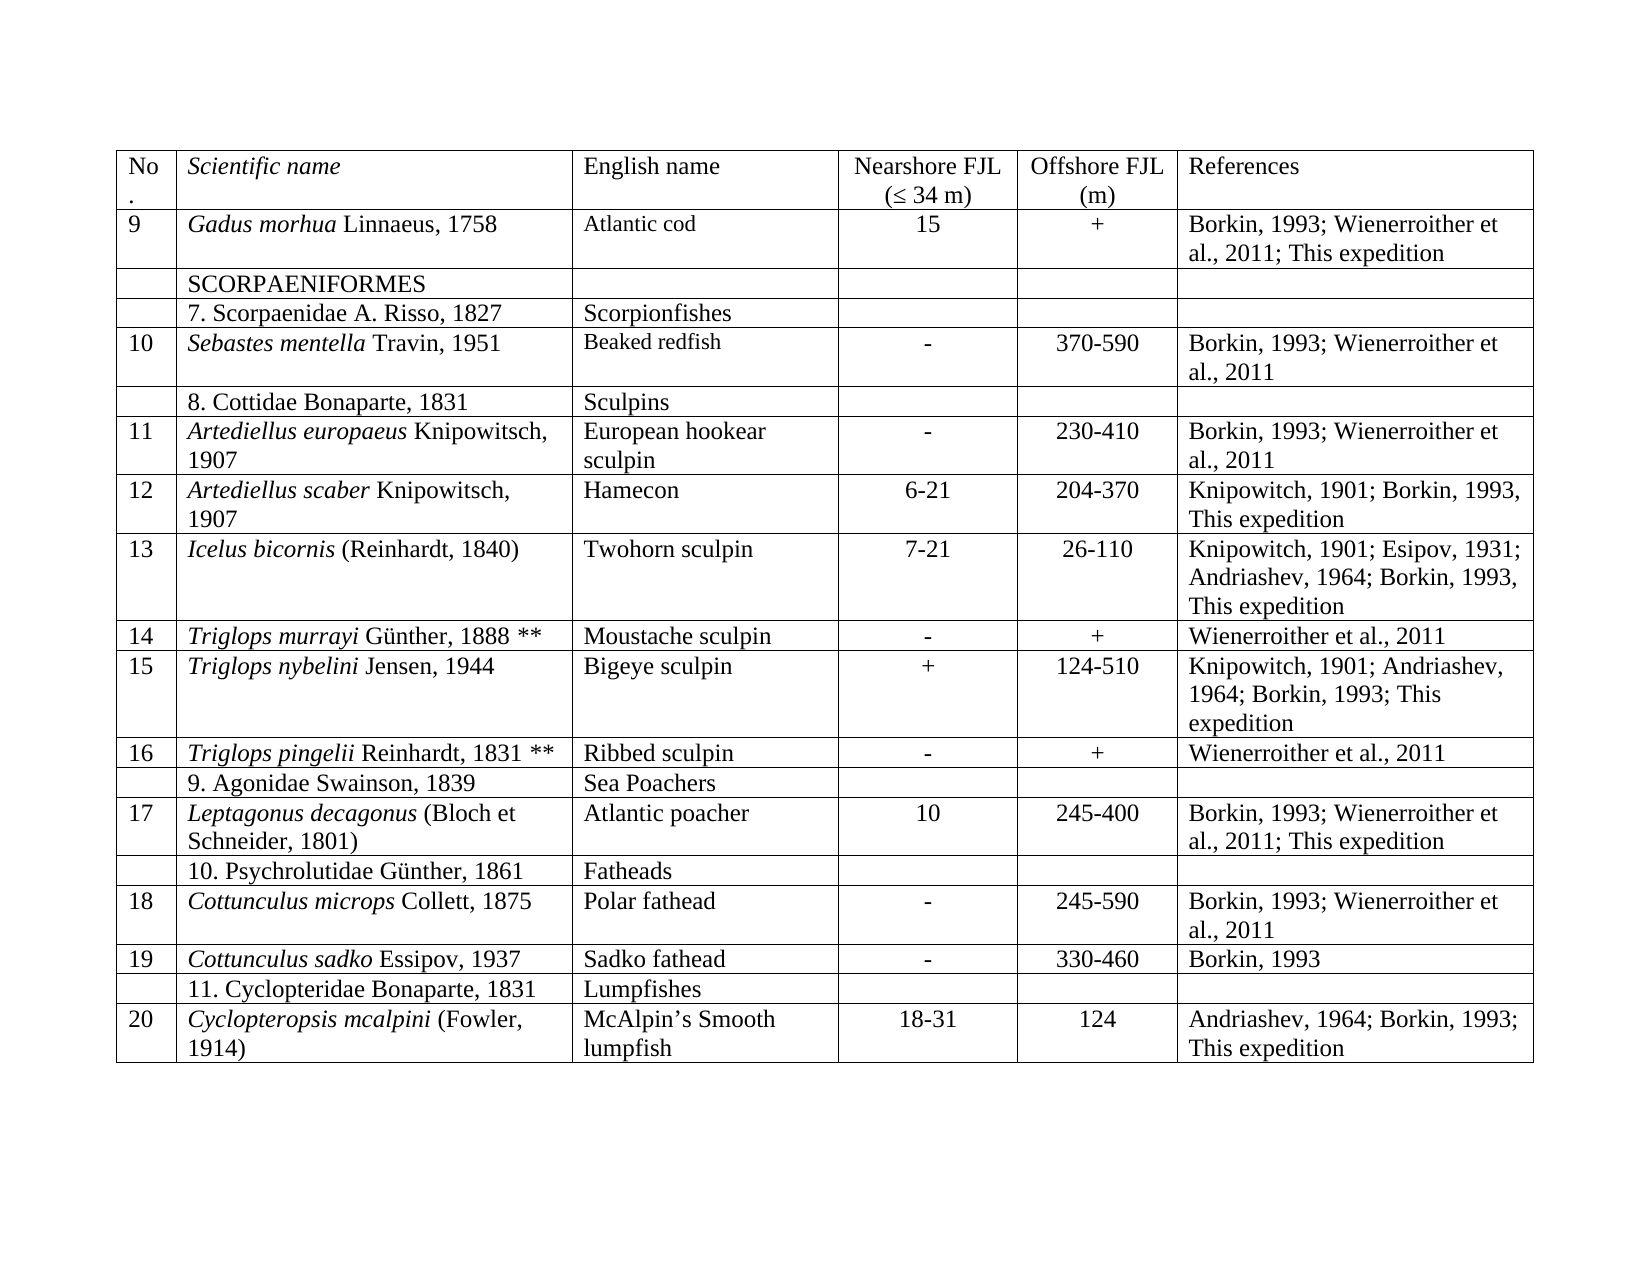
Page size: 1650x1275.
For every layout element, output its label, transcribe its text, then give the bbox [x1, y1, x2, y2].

table_cell [1018, 299, 1177, 327]
table_cell Borkin, 1993; Wienerroither et al., 2011 [1178, 417, 1533, 474]
table_cell Borkin, 1993; Wienerroither et al., 2011; This expedition [1178, 798, 1533, 855]
table_cell 124 [1018, 1004, 1177, 1062]
table_cell Polar fathead [573, 886, 838, 943]
table_cell Wienerroither et al., 2011 [1178, 621, 1533, 650]
table_header Scientific name [177, 151, 572, 208]
table_cell [1178, 269, 1533, 297]
table_cell McAlpin’s Smooth lumpfish [573, 1004, 838, 1062]
table_cell 15 [839, 210, 1017, 268]
table_cell SCORPAENIFORMES [177, 269, 572, 297]
table_cell [1018, 974, 1177, 1003]
table_cell 16 [117, 738, 176, 767]
table_cell Artediellus scaber Knipowitsch, 1907 [177, 475, 572, 533]
table_cell Knipowitch, 1901; Andriashev, 1964; Borkin, 1993; This expedition [1178, 651, 1533, 737]
table_cell [839, 856, 1017, 885]
table_cell Cottunculus microps Collett, 1875 [177, 886, 572, 943]
table_header References [1178, 151, 1533, 208]
table_cell 15 [117, 651, 176, 737]
table_cell [839, 974, 1017, 1003]
table_cell Cottunculus sadko Essipov, 1937 [177, 945, 572, 973]
table_cell Beaked redfish [573, 328, 838, 386]
table_cell - [839, 738, 1017, 767]
table_cell [573, 269, 838, 297]
table_cell 330-460 [1018, 945, 1177, 973]
table_cell 9. Agonidae Swainson, 1839 [177, 768, 572, 797]
table_cell 10 [839, 798, 1017, 855]
table_cell Atlantic cod [573, 210, 838, 268]
table_cell 12 [117, 475, 176, 533]
table_cell 18-31 [839, 1004, 1017, 1062]
table_cell 245-400 [1018, 798, 1177, 855]
table_header English name [573, 151, 838, 208]
table_cell Gadus morhua Linnaeus, 1758 [177, 210, 572, 268]
table_cell Borkin, 1993; Wienerroither et al., 2011 [1178, 328, 1533, 386]
table_cell Sebastes mentella Travin, 1951 [177, 328, 572, 386]
table_cell Lumpfishes [573, 974, 838, 1003]
table_cell + [1018, 621, 1177, 650]
table_cell + [1018, 738, 1177, 767]
table_cell 20 [117, 1004, 176, 1062]
table_cell [1018, 856, 1177, 885]
table_cell Icelus bicornis (Reinhardt, 1840) [177, 534, 572, 620]
table_cell 13 [117, 534, 176, 620]
table_cell 10. Psychrolutidae Günther, 1861 [177, 856, 572, 885]
table_cell 230-410 [1018, 417, 1177, 474]
table_cell European hookear sculpin [573, 417, 838, 474]
table_cell [839, 768, 1017, 797]
table_cell [1018, 269, 1177, 297]
table_header No. [117, 151, 176, 208]
table_cell Twohorn sculpin [573, 534, 838, 620]
table_cell 18 [117, 886, 176, 943]
table_cell - [839, 886, 1017, 943]
table_cell 19 [117, 945, 176, 973]
table_cell 245-590 [1018, 886, 1177, 943]
table_cell 124-510 [1018, 651, 1177, 737]
table_cell 7. Scorpaenidae A. Risso, 1827 [177, 299, 572, 327]
table_cell [839, 387, 1017, 416]
table_cell - [839, 621, 1017, 650]
table_cell - [839, 328, 1017, 386]
table_cell 17 [117, 798, 176, 855]
table_cell Leptagonus decagonus (Bloch et Schneider, 1801) [177, 798, 572, 855]
table_cell Bigeye sculpin [573, 651, 838, 737]
table_cell Artediellus europaeus Knipowitsch, 1907 [177, 417, 572, 474]
table_cell 7-21 [839, 534, 1017, 620]
table_cell [839, 269, 1017, 297]
table_cell Knipowitch, 1901; Borkin, 1993, This expedition [1178, 475, 1533, 533]
table_cell 204-370 [1018, 475, 1177, 533]
table_cell Triglops nybelini Jensen, 1944 [177, 651, 572, 737]
table_cell [117, 387, 176, 416]
table_cell 6-21 [839, 475, 1017, 533]
table_cell [1178, 856, 1533, 885]
table_cell 8. Cottidae Bonaparte, 1831 [177, 387, 572, 416]
table_cell [1018, 387, 1177, 416]
table_cell 26-110 [1018, 534, 1177, 620]
table_cell + [1018, 210, 1177, 268]
table_cell 370-590 [1018, 328, 1177, 386]
table_cell Borkin, 1993; Wienerroither et al., 2011; This expedition [1178, 210, 1533, 268]
table_cell 11. Cyclopteridae Bonaparte, 1831 [177, 974, 572, 1003]
table_cell [1178, 768, 1533, 797]
table_cell Atlantic poacher [573, 798, 838, 855]
table_cell - [839, 945, 1017, 973]
table_cell Scorpionfishes [573, 299, 838, 327]
table_cell 10 [117, 328, 176, 386]
table_cell Cyclopteropsis mcalpini (Fowler, 1914) [177, 1004, 572, 1062]
table_cell + [839, 651, 1017, 737]
table_cell Sadko fathead [573, 945, 838, 973]
table_cell Triglops murrayi Günther, 1888 ** [177, 621, 572, 650]
table_cell 11 [117, 417, 176, 474]
table_cell Hamecon [573, 475, 838, 533]
table_cell [1178, 299, 1533, 327]
table_cell - [839, 417, 1017, 474]
table_cell [117, 974, 176, 1003]
table_cell [117, 299, 176, 327]
table_header Offshore FJL (m) [1018, 151, 1177, 208]
table_cell [117, 269, 176, 297]
table_cell 9 [117, 210, 176, 268]
table_cell 14 [117, 621, 176, 650]
table_cell Moustache sculpin [573, 621, 838, 650]
table_cell [1178, 974, 1533, 1003]
table_cell Triglops pingelii Reinhardt, 1831 ** [177, 738, 572, 767]
table_cell [839, 299, 1017, 327]
table_cell Sea Poachers [573, 768, 838, 797]
table_cell Ribbed sculpin [573, 738, 838, 767]
table_cell Knipowitch, 1901; Esipov, 1931; Andriashev, 1964; Borkin, 1993, This expedition [1178, 534, 1533, 620]
table_cell Borkin, 1993 [1178, 945, 1533, 973]
table_cell [1018, 768, 1177, 797]
table_cell Borkin, 1993; Wienerroither et al., 2011 [1178, 886, 1533, 943]
table_cell Wienerroither et al., 2011 [1178, 738, 1533, 767]
table_cell [117, 768, 176, 797]
table_cell [117, 856, 176, 885]
table_header Nearshore FJL (≤ 34 m) [839, 151, 1017, 208]
table_cell Sculpins [573, 387, 838, 416]
table_cell Andriashev, 1964; Borkin, 1993; This expedition [1178, 1004, 1533, 1062]
table_cell Fatheads [573, 856, 838, 885]
table_cell [1178, 387, 1533, 416]
